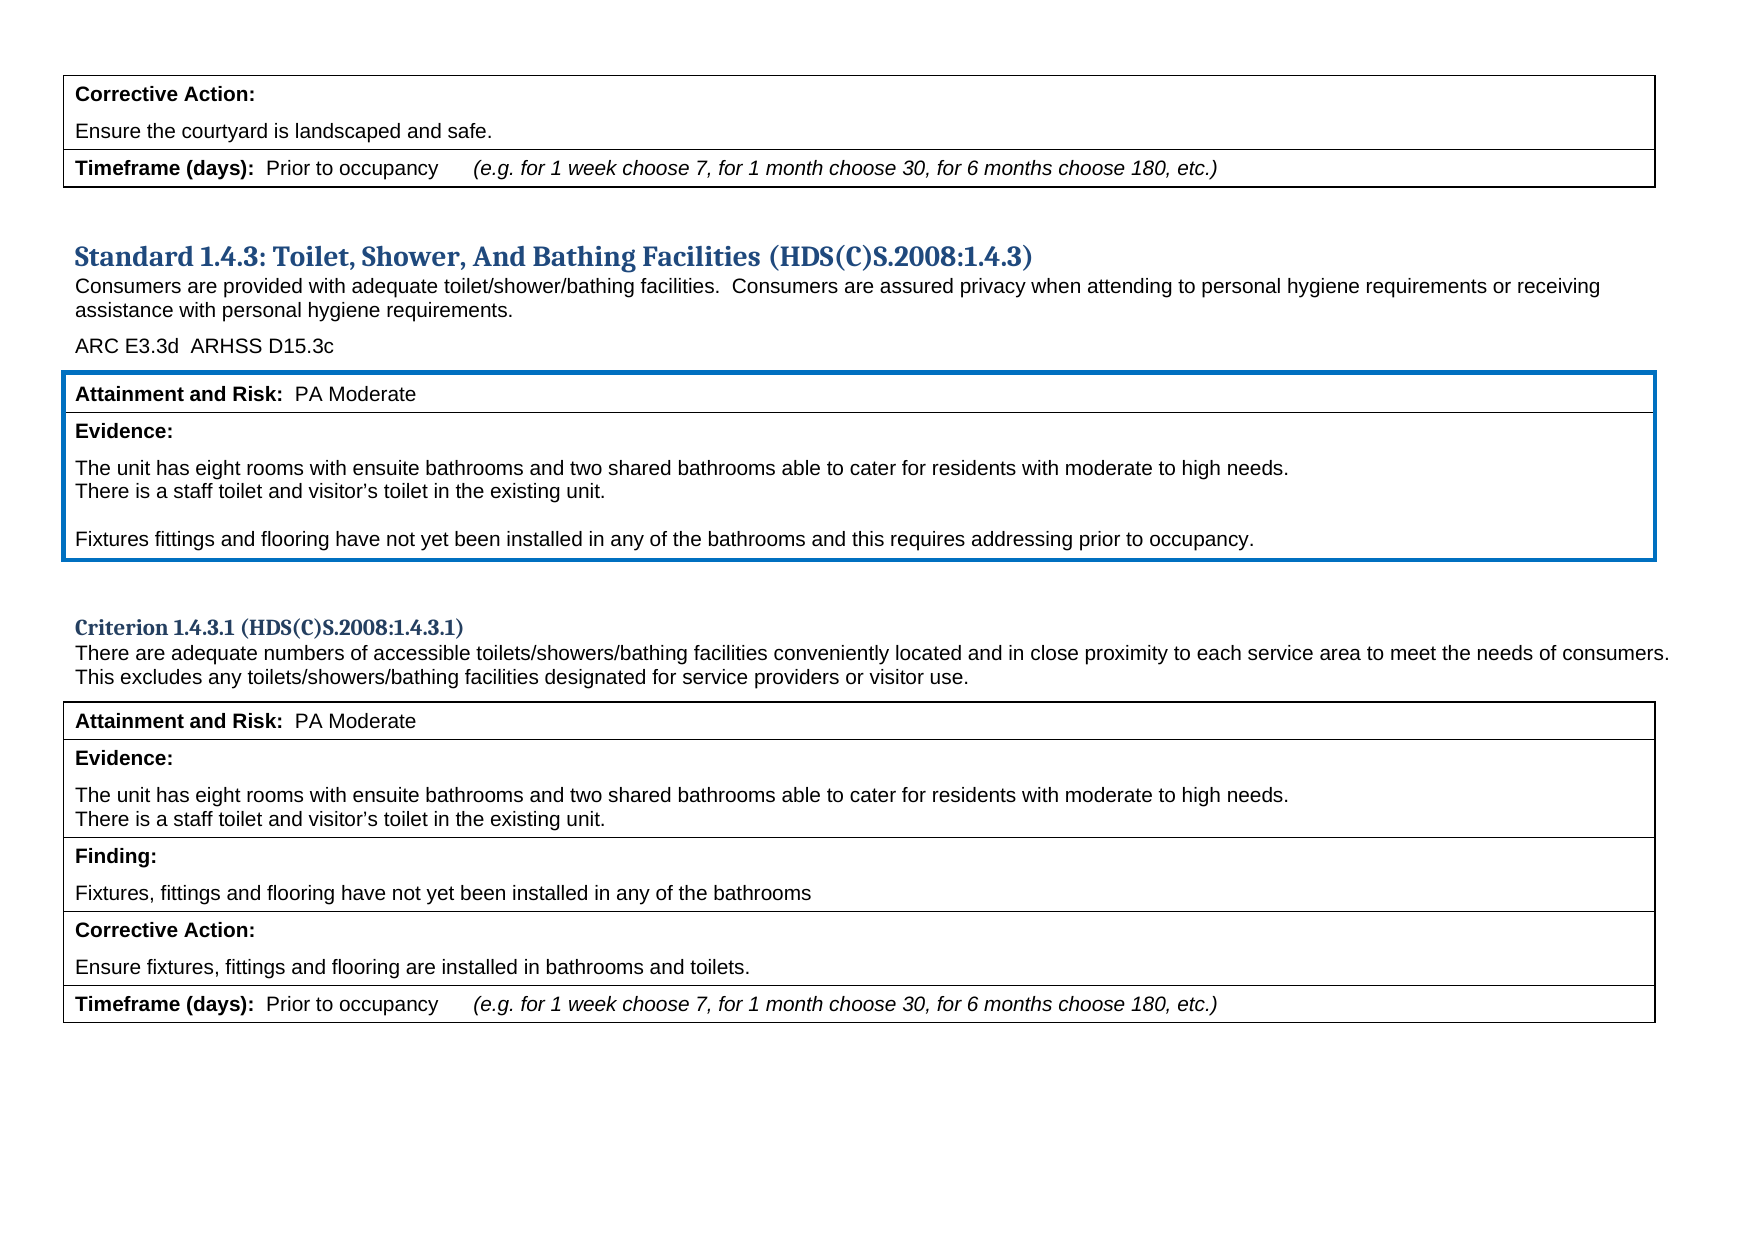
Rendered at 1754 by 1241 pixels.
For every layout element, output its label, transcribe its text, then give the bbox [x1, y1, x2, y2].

table_cell Timeframe (days): Prior to occupancy (e.g. for 1 week choose 7, for 1 month choose 30, for 6 months choose 180, etc.) [64, 986, 1654, 1022]
table_cell Evidence: [66, 413, 1653, 449]
text Consumers are provided with adequate toilet/shower/bathing facilities. Consumers are assured privacy when attending to personal hygiene requirements or receiving assistance with personal hygiene requirements. [75, 273, 1679, 321]
table_cell The unit has eight rooms with ensuite bathrooms and two shared bathrooms able to cater for residents with moderate to high needs. There is a staff toilet and visitor’s toilet in the existing unit. [64, 776, 1654, 837]
subtitle Standard 1.4.3: Toilet, Shower, And Bathing Facilities (HDS(C)S.2008:1.4.3) [75, 240, 1679, 273]
table_cell Finding: [64, 838, 1654, 874]
table_header Attainment and Risk: PA Moderate [66, 375, 1653, 412]
text There are adequate numbers of accessible toilets/showers/bathing facilities conveniently located and in close proximity to each service area to meet the needs of consumers. This excludes any toilets/showers/bathing facilities designated for service providers or visitor use. [75, 641, 1679, 689]
subtitle Criterion 1.4.3.1 (HDS(C)S.2008:1.4.3.1) [75, 614, 1679, 641]
table_cell Fixtures, fittings and flooring have not yet been installed in any of the bathrooms [64, 874, 1654, 911]
table_header Attainment and Risk: PA Moderate [64, 703, 1654, 739]
table_cell Corrective Action: [64, 912, 1654, 948]
table_cell Corrective Action: [64, 76, 1654, 112]
table_cell The unit has eight rooms with ensuite bathrooms and two shared bathrooms able to cater for residents with moderate to high needs. There is a staff toilet and visitor’s toilet in the existing unit. Fixtures fittings and flooring have not yet been installed in any of the bathrooms and this requires addressing prior to occupancy. [66, 449, 1653, 557]
table_cell Ensure fixtures, fittings and flooring are installed in bathrooms and toilets. [64, 948, 1654, 985]
table_cell Timeframe (days): Prior to occupancy (e.g. for 1 week choose 7, for 1 month choose 30, for 6 months choose 180, etc.) [64, 150, 1654, 186]
table_cell Evidence: [64, 740, 1654, 776]
table_cell Ensure the courtyard is landscaped and safe. [64, 113, 1654, 149]
text ARC E3.3d ARHSS D15.3c [75, 334, 1679, 358]
